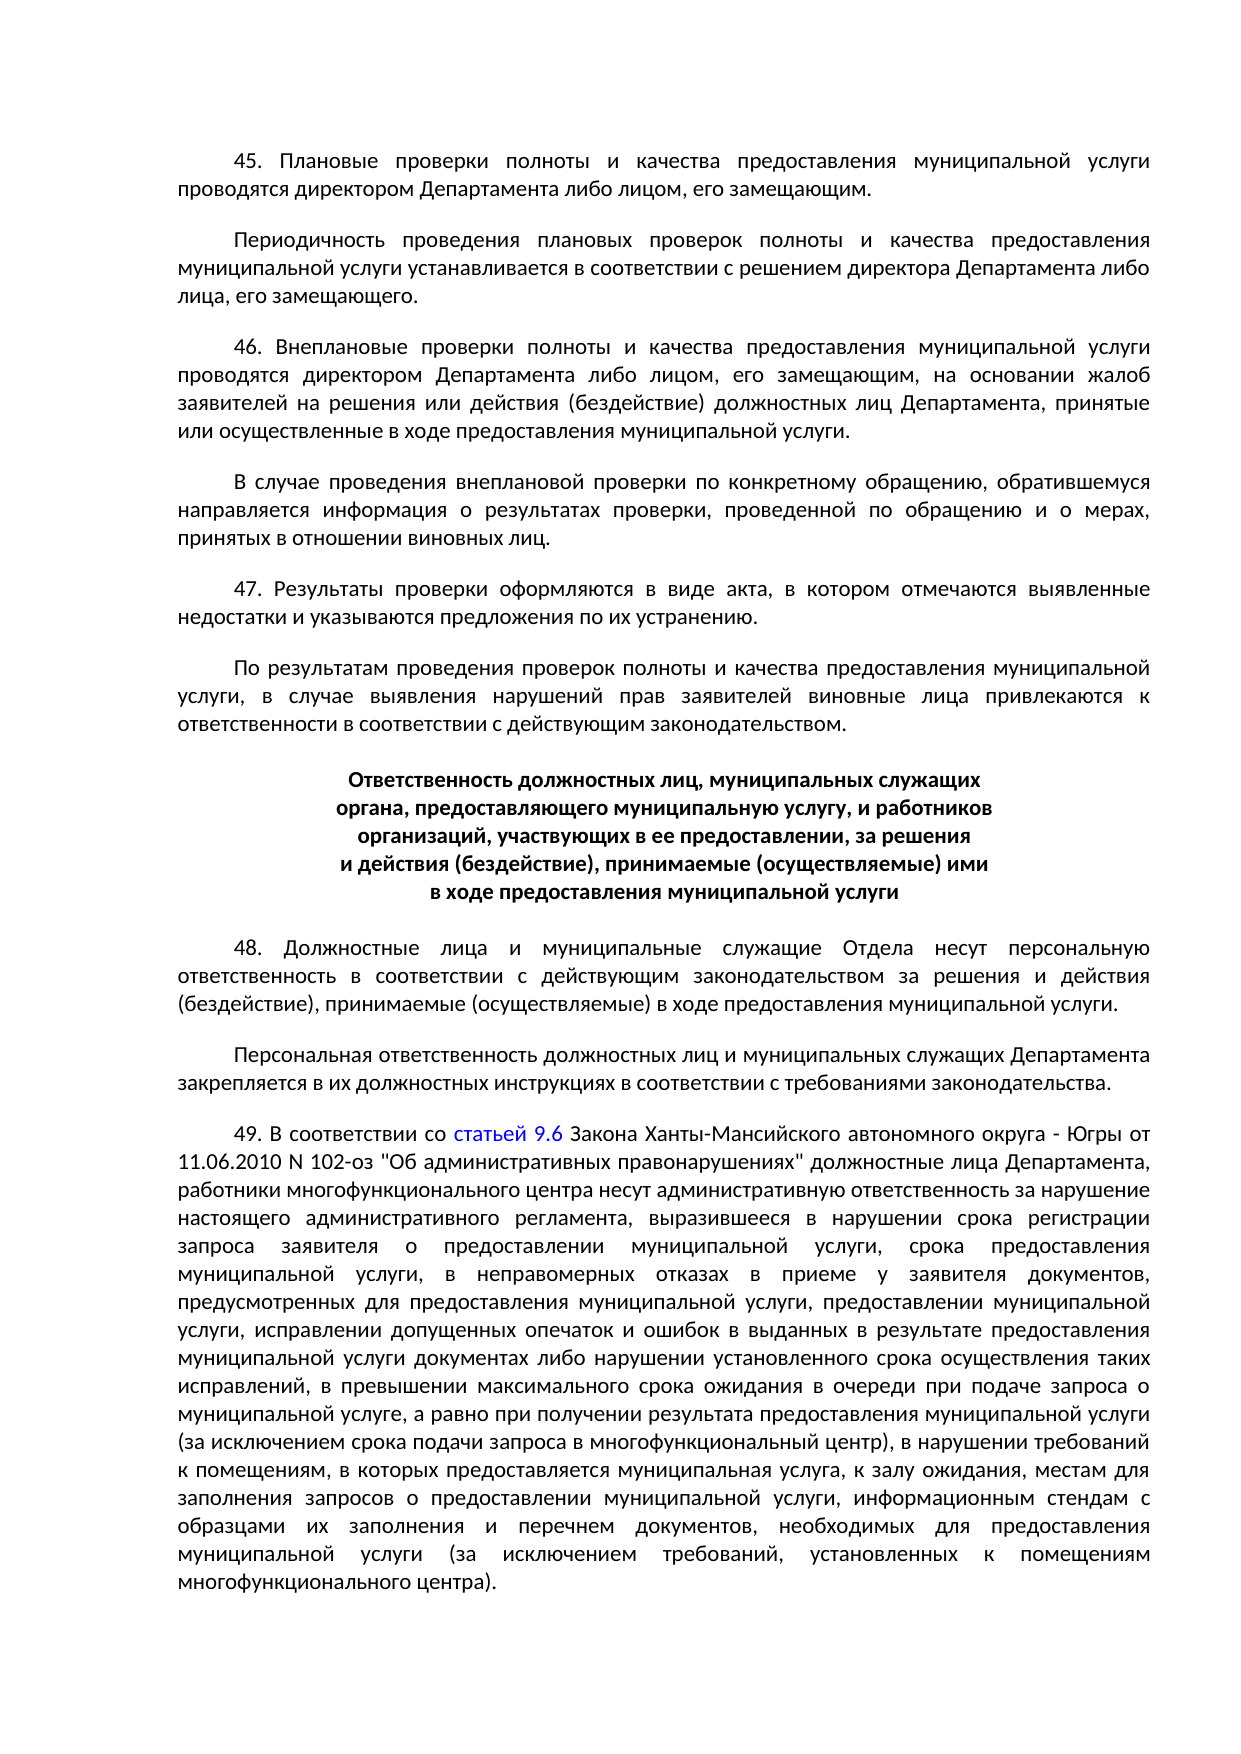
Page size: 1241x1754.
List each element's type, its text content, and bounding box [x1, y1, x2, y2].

text Персональная ответственность должностных лиц и муниципальных служащих Департамента закрепляется в их должностных инструкциях в соответствии с требованиями законодательства. [177, 1040, 1152, 1096]
text 46. Внеплановые проверки полноты и качества предоставления муниципальной услуги проводятся директором Департамента либо лицом, его замещающим, на основании жалоб заявителей на решения или действия (бездействие) должностных лиц Департамента, принятые или осуществленные в ходе предоставления муниципальной услуги. [177, 332, 1152, 444]
text 49. В соответствии со статьей 9.6 Закона Ханты-Мансийского автономного округа - Югры от 11.06.2010 N 102-оз "Об административных правонарушениях" должностные лица Департамента, работники многофункционального центра несут административную ответственность за нарушение настоящего административного регламента, выразившееся в нарушении срока регистрации запроса заявителя о предоставлении муниципальной услуги, срока предоставления муниципальной услуги, в неправомерных отказах в приеме у заявителя документов, предусмотренных для предоставления муниципальной услуги, предоставлении муниципальной услуги, исправлении допущенных опечаток и ошибок в выданных в результате предоставления муниципальной услуги документах либо нарушении установленного срока осуществления таких исправлений, в превышении максимального срока ожидания в очереди при подаче запроса о муниципальной услуге, а равно при получении результата предоставления муниципальной услуги (за исключением срока подачи запроса в многофункциональный центр), в нарушении требований к помещениям, в которых предоставляется муниципальная услуга, к залу ожидания, местам для заполнения запросов о предоставлении муниципальной услуги, информационным стендам с образцами их заполнения и перечнем документов, необходимых для предоставления муниципальной услуги (за исключением требований, установленных к помещениям многофункционального центра). [177, 1119, 1152, 1596]
title Ответственность должностных лиц, муниципальных служащих [177, 765, 1152, 793]
title и действия (бездействие), принимаемые (осуществляемые) ими [177, 849, 1152, 877]
text По результатам проведения проверок полноты и качества предоставления муниципальной услуги, в случае выявления нарушений прав заявителей виновные лица привлекаются к ответственности в соответствии с действующим законодательством. [177, 653, 1152, 737]
title органа, предоставляющего муниципальную услугу, и работников [177, 793, 1152, 821]
text Периодичность проведения плановых проверок полноты и качества предоставления муниципальной услуги устанавливается в соответствии с решением директора Департамента либо лица, его замещающего. [177, 225, 1152, 309]
title организаций, участвующих в ее предоставлении, за решения [177, 821, 1152, 849]
title в ходе предоставления муниципальной услуги [177, 877, 1152, 905]
text 48. Должностные лица и муниципальные служащие Отдела несут персональную ответственность в соответствии с действующим законодательством за решения и действия (бездействие), принимаемые (осуществляемые) в ходе предоставления муниципальной услуги. [177, 933, 1152, 1017]
text В случае проведения внеплановой проверки по конкретному обращению, обратившемуся направляется информация о результатах проверки, проведенной по обращению и о мерах, принятых в отношении виновных лиц. [177, 467, 1152, 551]
text 47. Результаты проверки оформляются в виде акта, в котором отмечаются выявленные недостатки и указываются предложения по их устранению. [177, 574, 1152, 630]
text 45. Плановые проверки полноты и качества предоставления муниципальной услуги проводятся директором Департамента либо лицом, его замещающим. [177, 146, 1152, 202]
